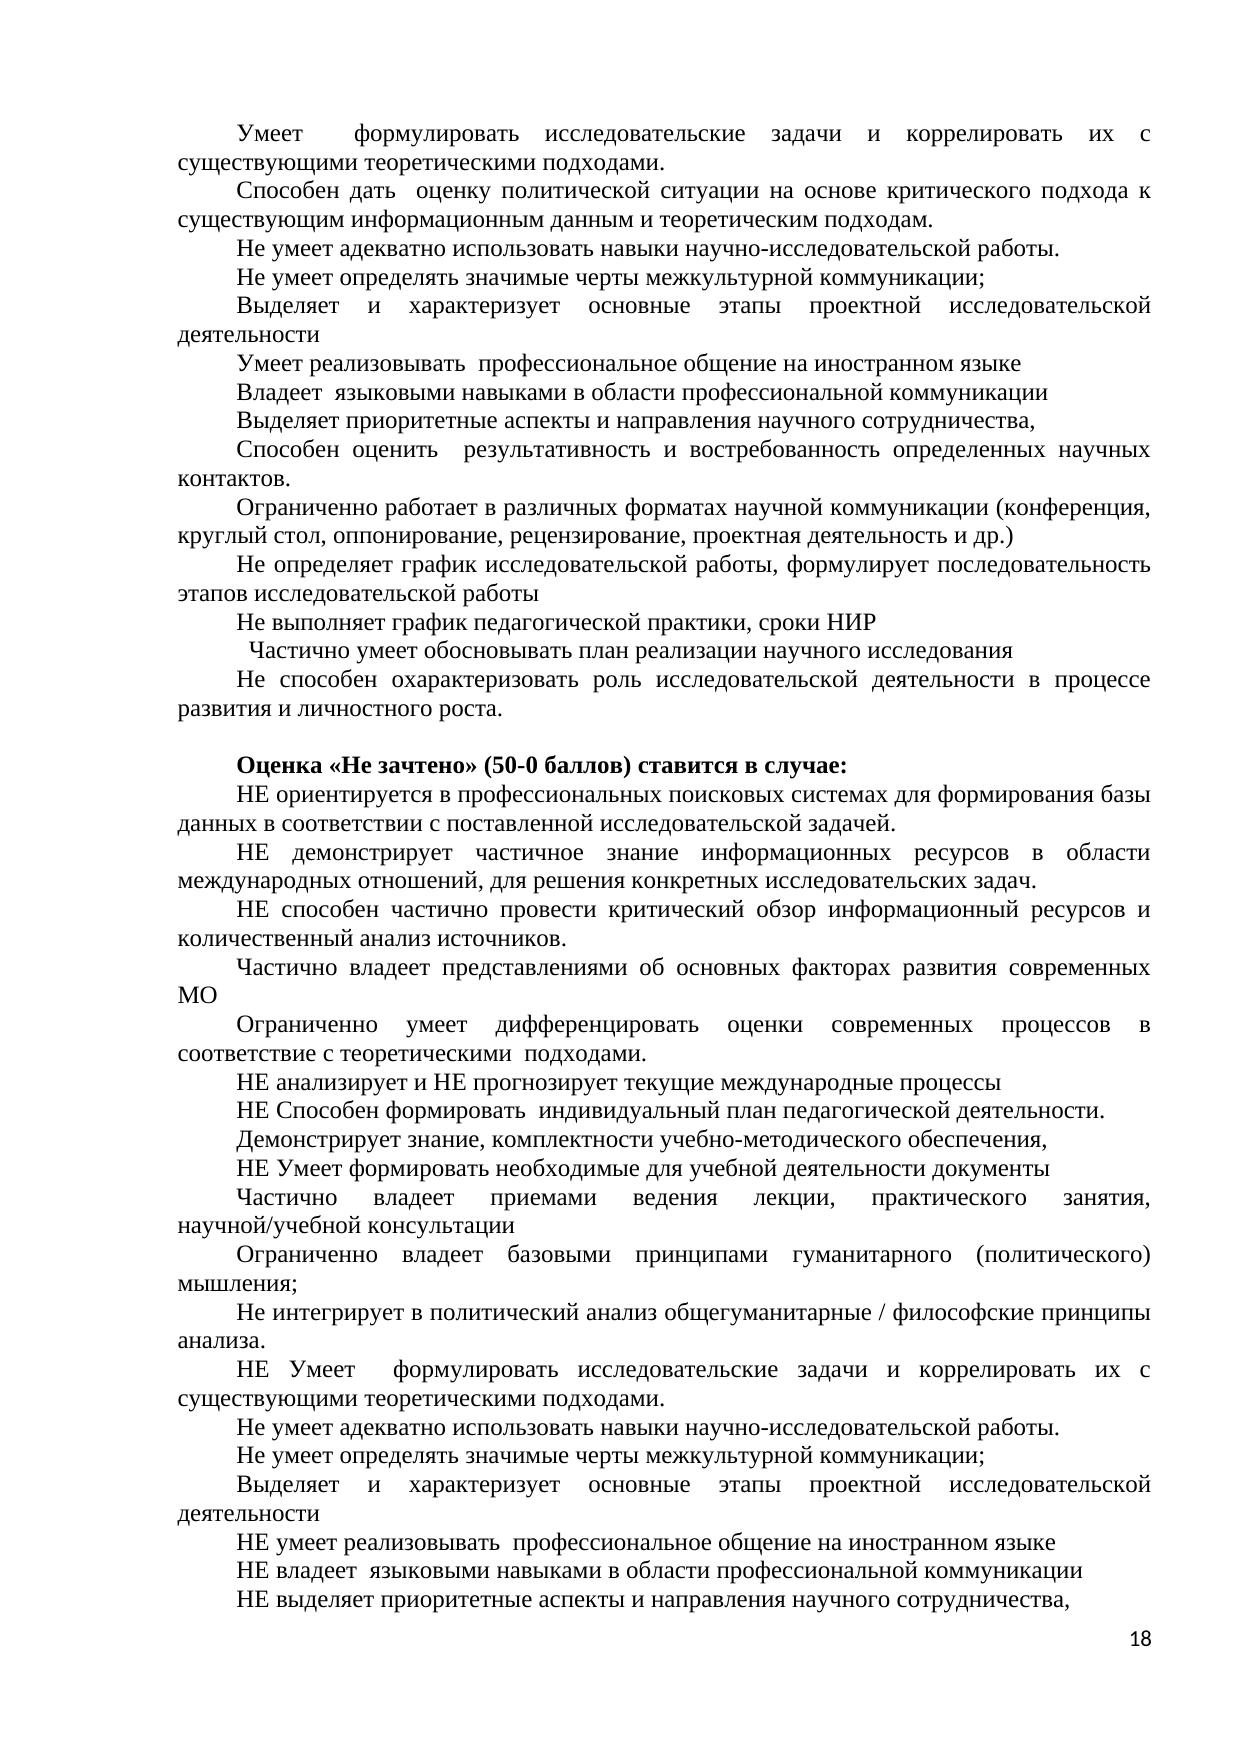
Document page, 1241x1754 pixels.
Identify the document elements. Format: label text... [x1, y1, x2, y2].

text Способен оценить результативность и востребованность определенных научных контактов. [177, 434, 1152, 492]
text Частично владеет приемами ведения лекции, практического занятия, научной/учебной консультации [177, 1182, 1152, 1239]
text Выделяет приоритетные аспекты и направления научного сотрудничества, [177, 406, 1152, 434]
text НЕ выделяет приоритетные аспекты и направления научного сотрудничества, [177, 1584, 1152, 1613]
text Не способен охарактеризовать роль исследовательской деятельности в процессе развития и личностного роста. [177, 664, 1152, 722]
text Не умеет адекватно использовать навыки научно-исследовательской работы. [177, 233, 1152, 262]
text НЕ умеет реализовывать профессиональное общение на иностранном языке [177, 1527, 1152, 1556]
text Не умеет определять значимые черты межкультурной коммуникации; [177, 1441, 1152, 1469]
text НЕ Способен формировать индивидуальный план педагогической деятельности. [177, 1096, 1152, 1124]
text Демонстрирует знание, комплектности учебно-методического обеспечения, [177, 1124, 1152, 1153]
text Не умеет адекватно использовать навыки научно-исследовательской работы. [177, 1412, 1152, 1441]
text Не выполняет график педагогической практики, сроки НИР [177, 607, 1152, 636]
text Выделяет и характеризует основные этапы проектной исследовательской деятельности [177, 291, 1152, 348]
text НЕ демонстрирует частичное знание информационных ресурсов в области международных отношений, для решения конкретных исследовательских задач. [177, 837, 1152, 894]
text Умеет формулировать исследовательские задачи и коррелировать их с существующими теоретическими подходами. [177, 118, 1152, 176]
text НЕ Умеет формулировать исследовательские задачи и коррелировать их с существующими теоретическими подходами. [177, 1354, 1152, 1412]
text Частично владеет представлениями об основных факторах развития современных МО [177, 952, 1152, 1009]
text Ограниченно умеет дифференцировать оценки современных процессов в соответствие с теоретическими подходами. [177, 1009, 1152, 1067]
text Оценка «Не зачтено» (50-0 баллов) ставится в случае: [177, 751, 1152, 779]
text Способен дать оценку политической ситуации на основе критического подхода к существующим информационным данным и теоретическим подходам. [177, 176, 1152, 233]
text НЕ способен частично провести критический обзор информационный ресурсов и количественный анализ источников. [177, 894, 1152, 952]
text Не умеет определять значимые черты межкультурной коммуникации; [177, 262, 1152, 291]
text Не интегрирует в политический анализ общегуманитарные / философские принципы анализа. [177, 1297, 1152, 1354]
text Выделяет и характеризует основные этапы проектной исследовательской деятельности [177, 1469, 1152, 1527]
text Умеет реализовывать профессиональное общение на иностранном языке [177, 348, 1152, 377]
text Ограниченно владеет базовыми принципами гуманитарного (политического) мышления; [177, 1239, 1152, 1297]
text НЕ ориентируется в профессиональных поисковых системах для формирования базы данных в соответствии с поставленной исследовательской задачей. [177, 779, 1152, 837]
text Владеет языковыми навыками в области профессиональной коммуникации [177, 377, 1152, 406]
text Не определяет график исследовательской работы, формулирует последовательность этапов исследовательской работы [177, 549, 1152, 607]
text Ограниченно работает в различных форматах научной коммуникации (конференция, круглый стол, оппонирование, рецензирование, проектная деятельность и др.) [177, 492, 1152, 549]
text НЕ владеет языковыми навыками в области профессиональной коммуникации [177, 1556, 1152, 1584]
text Частично умеет обосновывать план реализации научного исследования [177, 636, 1152, 664]
text НЕ Умеет формировать необходимые для учебной деятельности документы [177, 1153, 1152, 1182]
text НЕ анализирует и НЕ прогнозирует текущие международные процессы [177, 1067, 1152, 1096]
